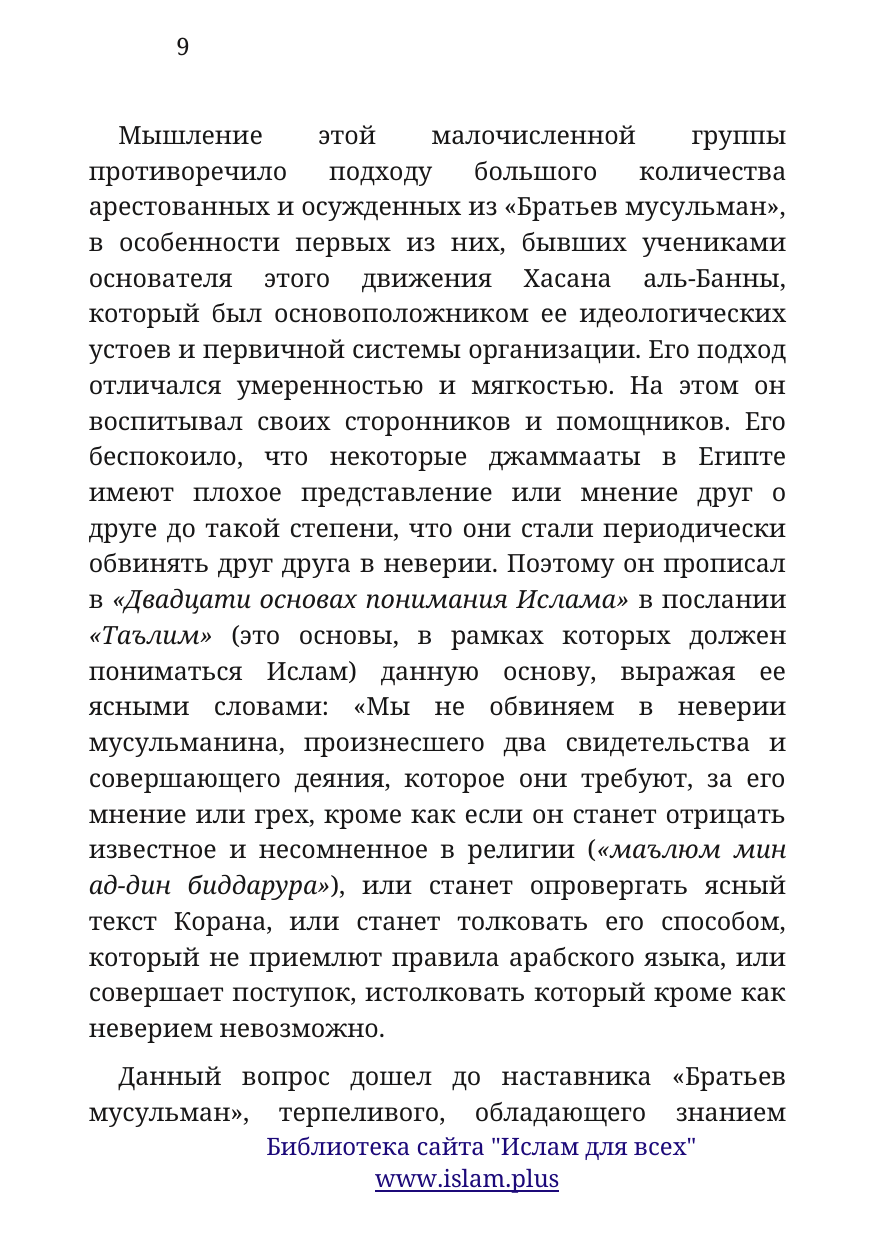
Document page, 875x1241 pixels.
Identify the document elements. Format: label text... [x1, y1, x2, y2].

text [88, 1059, 787, 1129]
text Мышление этой малочисленной группы противоречило подходу большого количества арестованных и осужденных из «Братьев мусульман», в особенности первых из них, бывших учениками основателя этого движения Хасана аль-Банны, который был основоположником ее идеологических устоев и первичной системы организации. Его подход отличался умеренностью и мягкостью. На этом он воспитывал своих сторонников и помощников. Его беспокоило, что некоторые джаммааты в Египте имеют плохое представление или мнение друг о друге до такой степени, что они стали периодически обвинять друг друга в неверии. Поэтому он прописал в «Двадцати основах понимания Ислама» в послании «Таълим» (это основы, в рамках которых должен пониматься Ислам) данную основу, выражая ее ясными словами: «Мы не обвиняем в неверии мусульманина, произнесшего два свидетельства и совершающего деяния, которое они требуют, за его мнение или грех, кроме как если он станет отрицать известное и несомненное в религии («маълюм мин ад-дин биддарура»), или станет опровергать ясный текст Корана, или станет толковать его способом, который не приемлют правила арабского языка, или совершает поступок, истолковать который кроме как неверием невозможно. [88, 117, 787, 1045]
